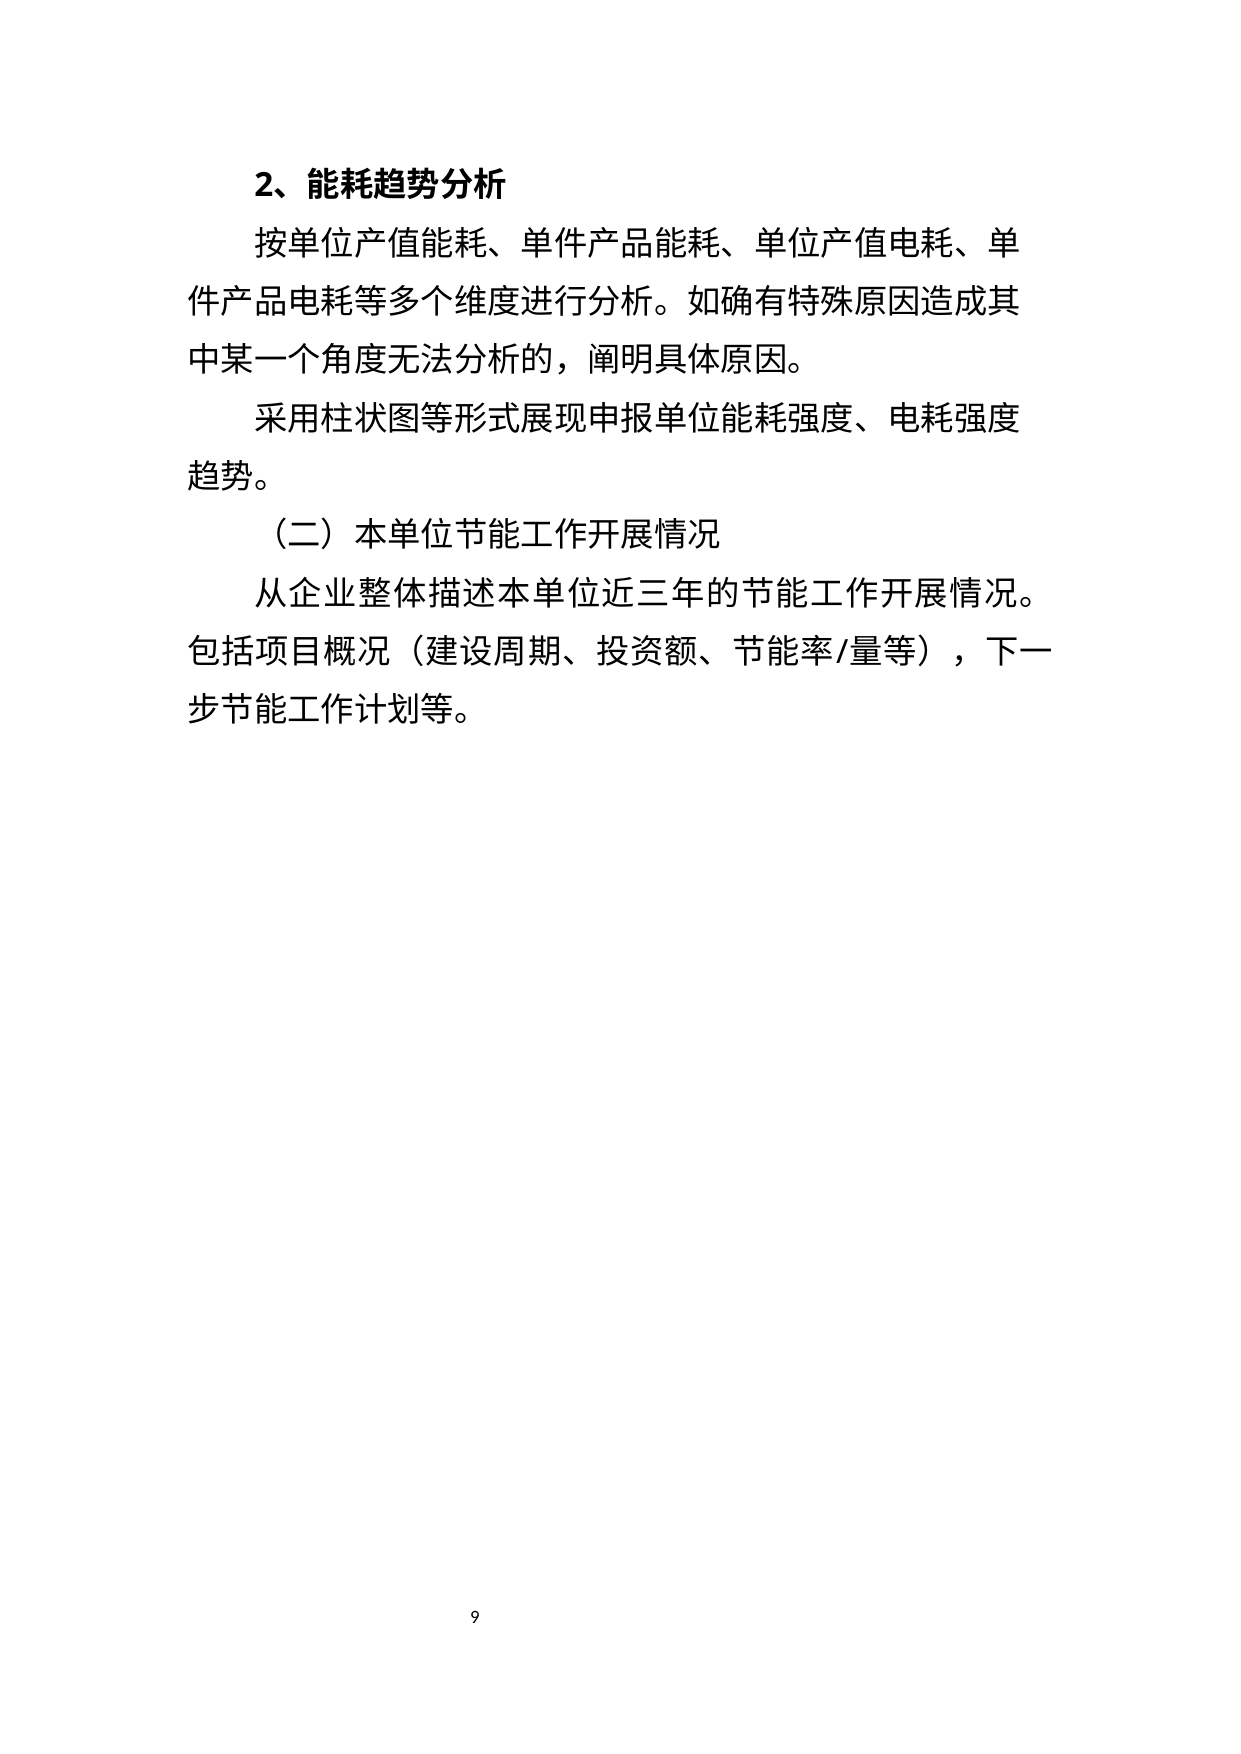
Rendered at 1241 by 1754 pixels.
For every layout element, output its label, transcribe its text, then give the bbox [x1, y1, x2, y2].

list 能耗趋势分析 [187, 150, 1053, 208]
list 采用柱状图等形式展现申报单位能耗强度、电耗强度趋势。 [187, 383, 1053, 500]
text 从企业整体描述本单位近三年的节能工作开展情况。包括项目概况（建设周期、投资额、节能率/量等），下一步节能工作计划等。 [187, 558, 1053, 733]
list 本单位节能工作开展情况 [187, 500, 1053, 558]
list 按单位产值能耗、单件产品能耗、单位产值电耗、单件产品电耗等多个维度进行分析。如确有特殊原因造成其中某一个角度无法分析的，阐明具体原因。 [187, 208, 1053, 383]
